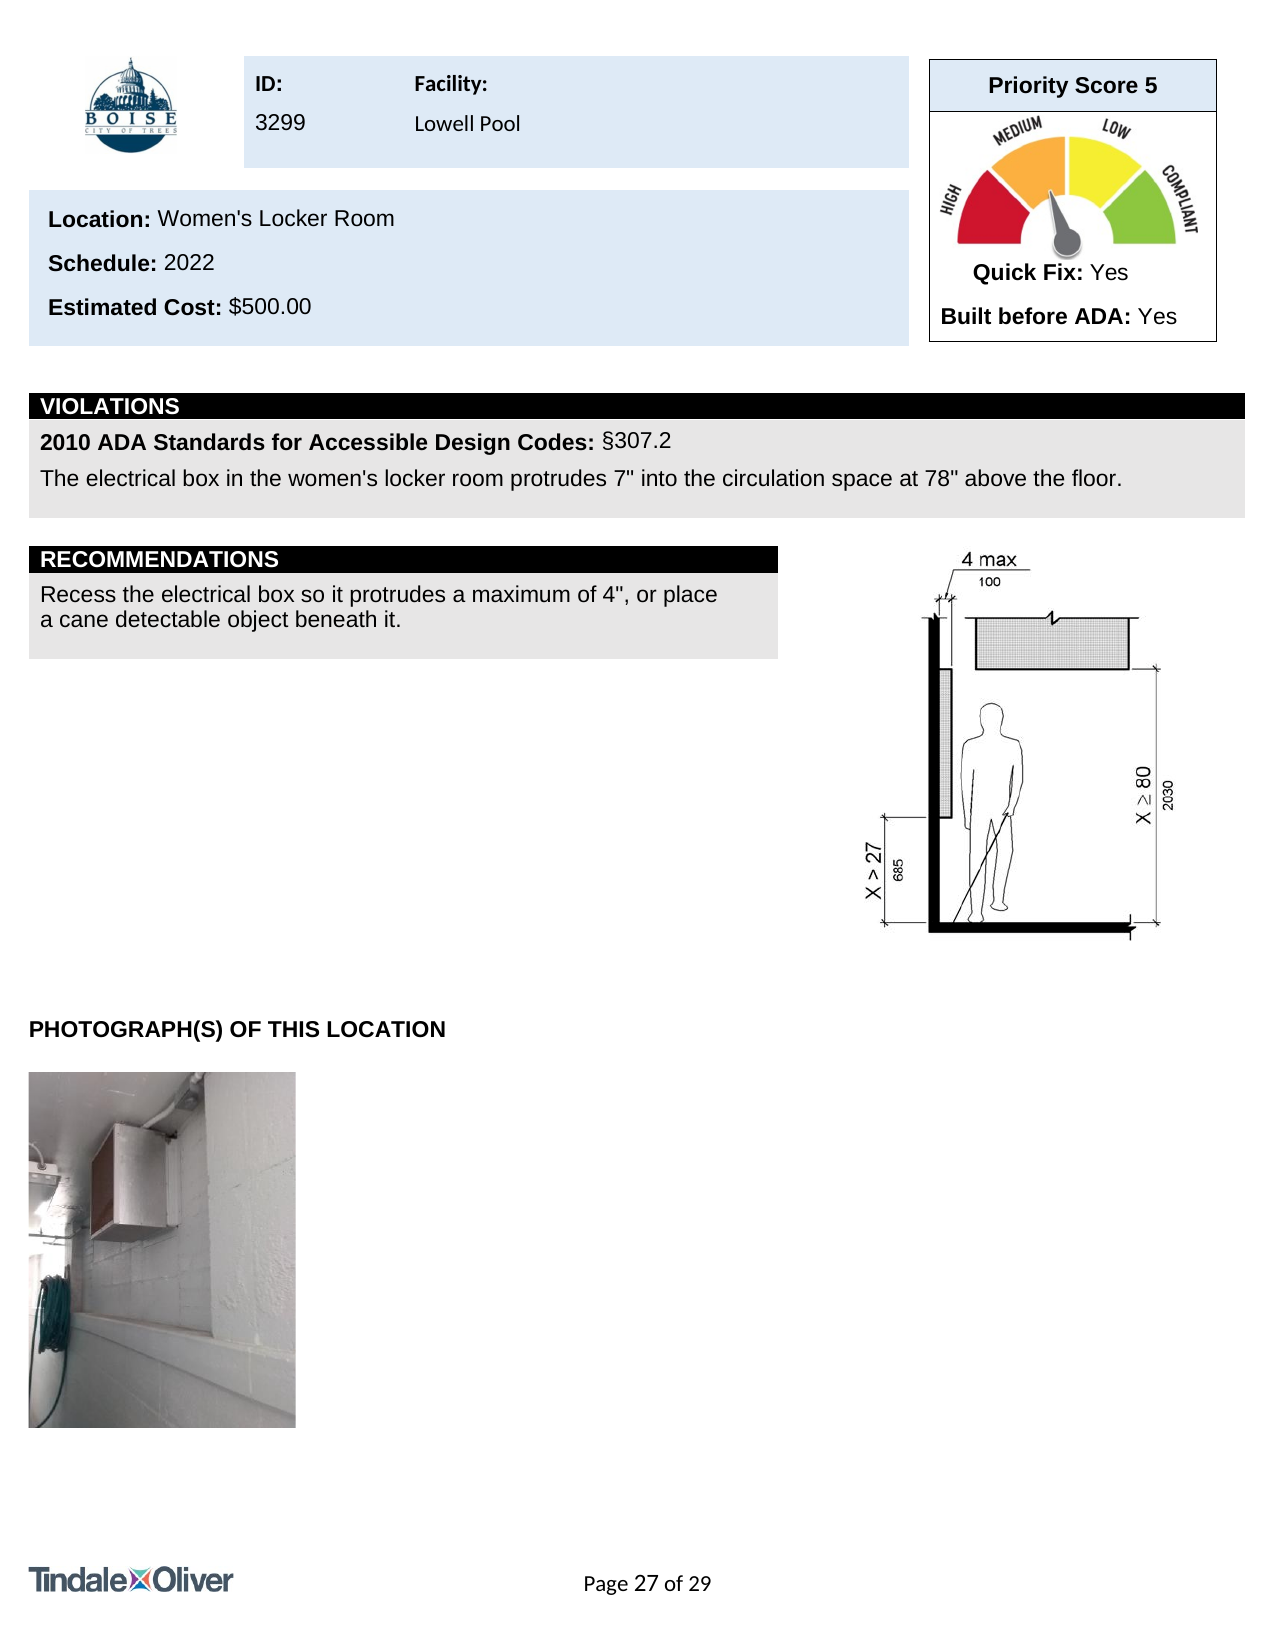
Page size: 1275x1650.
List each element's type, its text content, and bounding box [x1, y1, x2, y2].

table_header [29, 56, 243, 168]
table_cell Recess the electrical box so it protrudes a maximum of 4", or place a cane detectable object beneath it. [29, 573, 778, 659]
table_cell 2010 ADA Standards for Accessible Design Codes: §307.2 The electrical box in the women's locker room protrudes 7" into the circulation space at 78" above the floor. [29, 420, 1245, 518]
table_cell Quick Fix: Yes Built before ADA: Yes [930, 112, 1216, 341]
picture [938, 112, 1202, 260]
table_header ID: 3299 [244, 56, 403, 168]
picture [28, 1072, 296, 1428]
subtitle PHOTOGRAPH(S) OF THIS LOCATION [28, 1016, 1246, 1042]
picture [864, 546, 1176, 941]
picture [84, 56, 178, 154]
table_header VIOLATIONS [29, 393, 1245, 419]
table_header Facility: Lowell Pool [403, 56, 909, 168]
table_header Location: Women's Locker Room Schedule: 2022 Estimated Cost: $500.00 [29, 190, 909, 346]
table_header Priority Score 5 [930, 60, 1216, 111]
table_header RECOMMENDATIONS [29, 546, 778, 573]
picture [28, 1566, 234, 1592]
